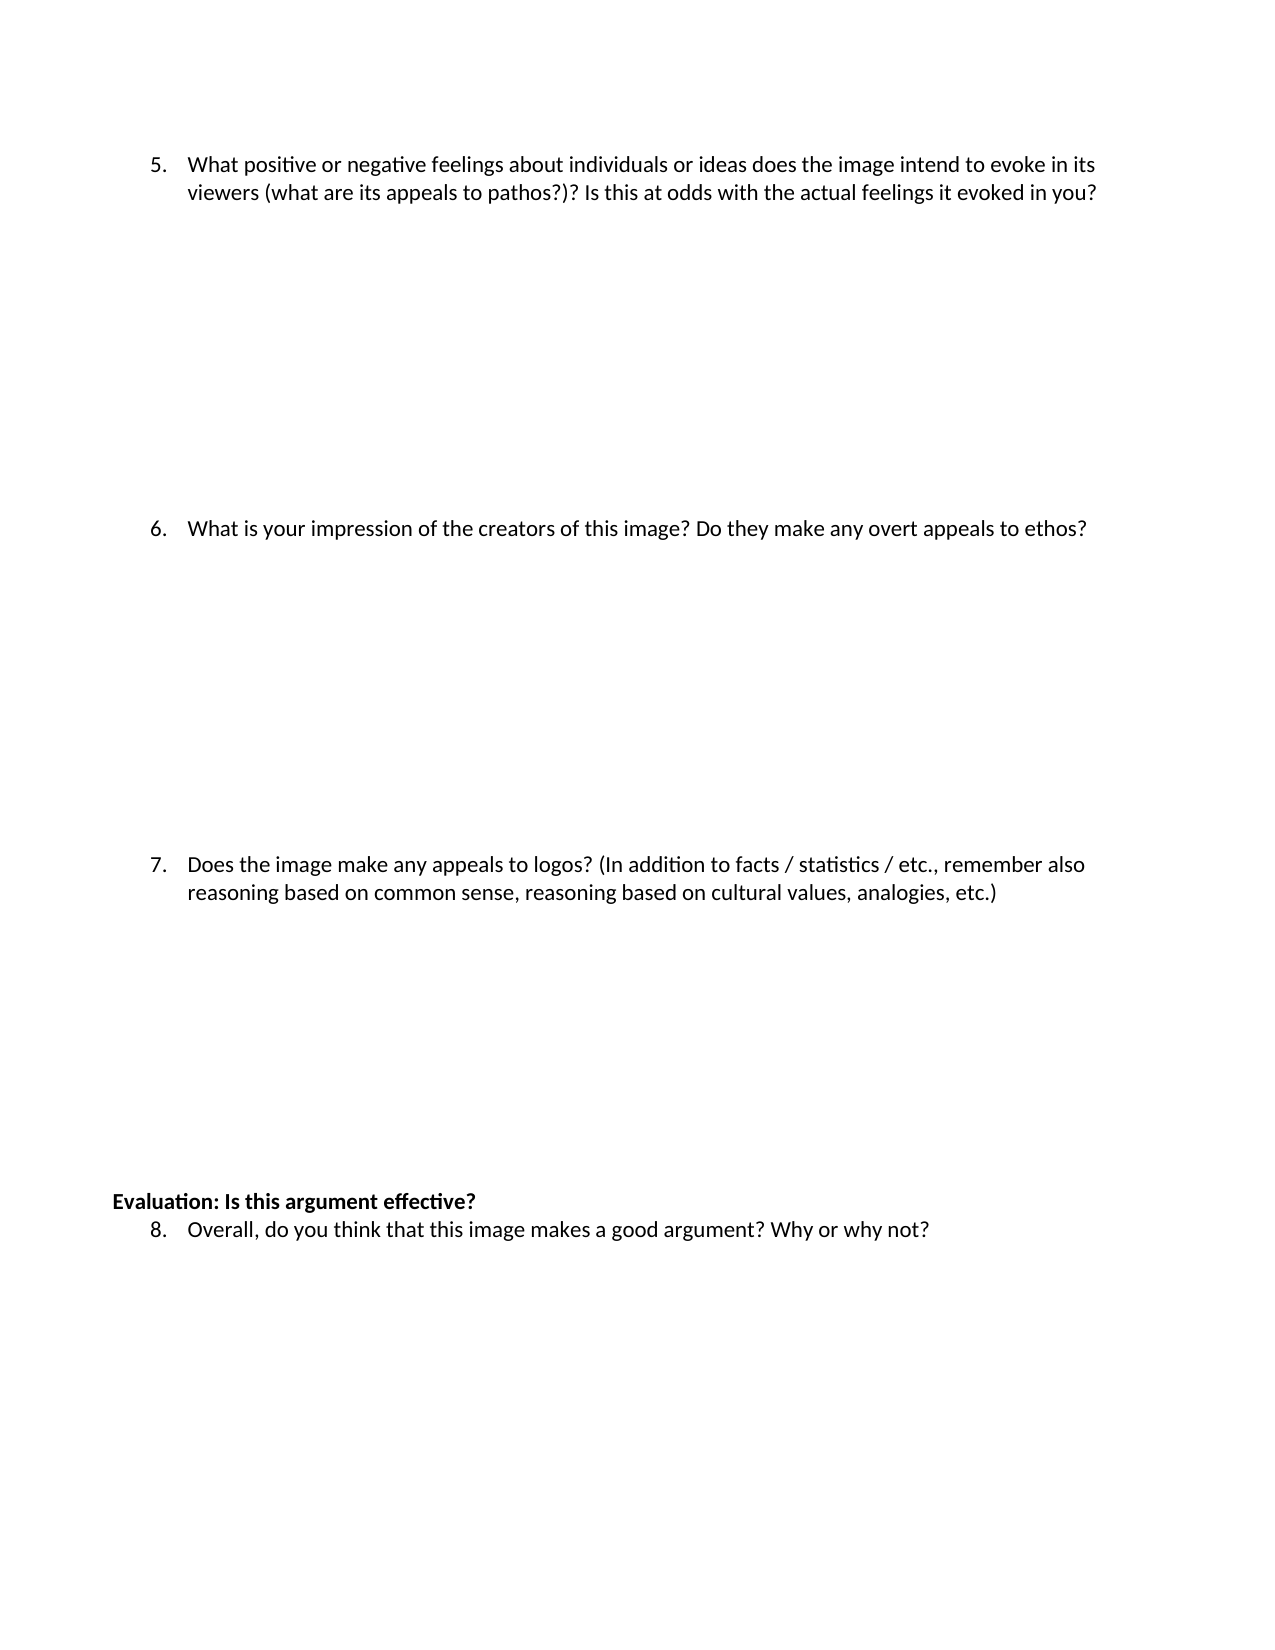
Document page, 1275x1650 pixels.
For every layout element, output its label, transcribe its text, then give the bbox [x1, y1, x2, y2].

text Evaluation: Is this argument effective? [112, 1187, 1162, 1215]
list Does the image make any appeals to logos? (In addition to facts / statistics / etc., remember also reasoning based on common sense, reasoning based on cultural values, analogies, etc.) [150, 851, 1162, 907]
list Overall, do you think that this image makes a good argument? Why or why not? [150, 1215, 1162, 1243]
list What is your impression of the creators of this image? Do they make any overt appeals to ethos? [150, 514, 1162, 542]
list What positive or negative feelings about individuals or ideas does the image intend to evoke in its viewers (what are its appeals to pathos?)? Is this at odds with the actual feelings it evoked in you? [150, 150, 1162, 206]
